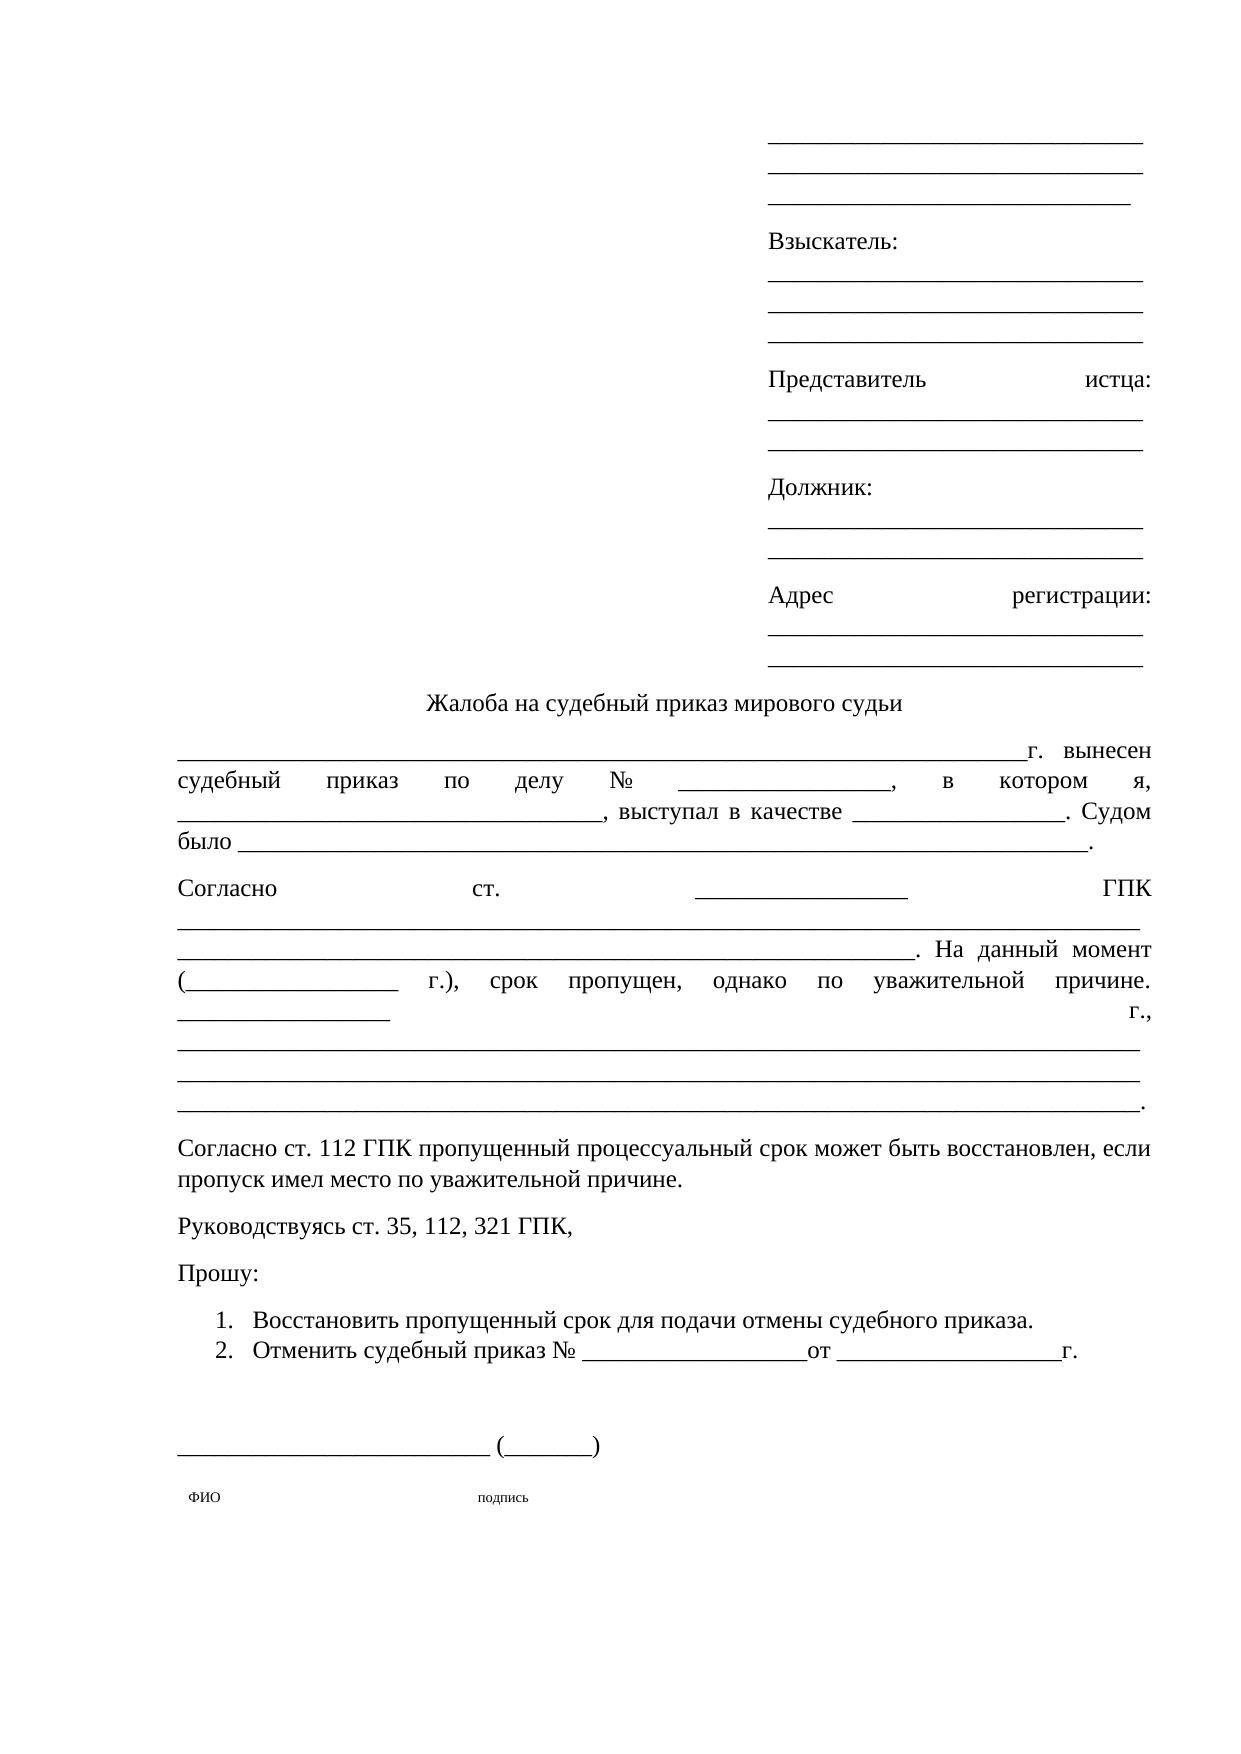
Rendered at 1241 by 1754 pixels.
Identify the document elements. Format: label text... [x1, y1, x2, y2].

list Восстановить пропущенный срок для подачи отмены судебного приказа. [215, 1305, 1152, 1334]
text _________________________ (_______) [177, 1430, 1152, 1458]
text Взыскатель: __________________________________________________________________________________________ [768, 226, 1152, 346]
text _________________________________________________________________________________________ [768, 118, 1152, 208]
text Должник: ____________________________________________________________ [768, 472, 1152, 562]
text Руководствуясь ст. 35, 112, 321 ГПК, [177, 1211, 1152, 1240]
text Прошу: [177, 1258, 1152, 1287]
text ____________________________________________________________________г. вынесен судебный приказ по делу № _________________, в котором я, __________________________________, выступал в качестве _________________. Судом было ____________________________________________________________________. [177, 735, 1152, 855]
text Жалоба на судебный приказ мирового судьи [177, 688, 1152, 717]
list Отменить судебный приказ № __________________от __________________г. [215, 1336, 1152, 1364]
text Согласно ст. 112 ГПК пропущенный процессуальный срок может быть восстановлен, если пропуск имел место по уважительной причине. [177, 1133, 1152, 1193]
text ФИО подпись [177, 1477, 1152, 1506]
text Представитель истца: ____________________________________________________________ [768, 364, 1152, 454]
text Адрес регистрации: ____________________________________________________________ [768, 580, 1152, 670]
text Согласно ст. _________________ ГПК ________________________________________________________________________________________________________________________________________. На данный момент (_________________ г.), срок пропущен, однако по уважительной причине. _________________ г., _______________________________________________________________________________________________________________________________________________________________________________________________________________________________________. [177, 873, 1152, 1115]
